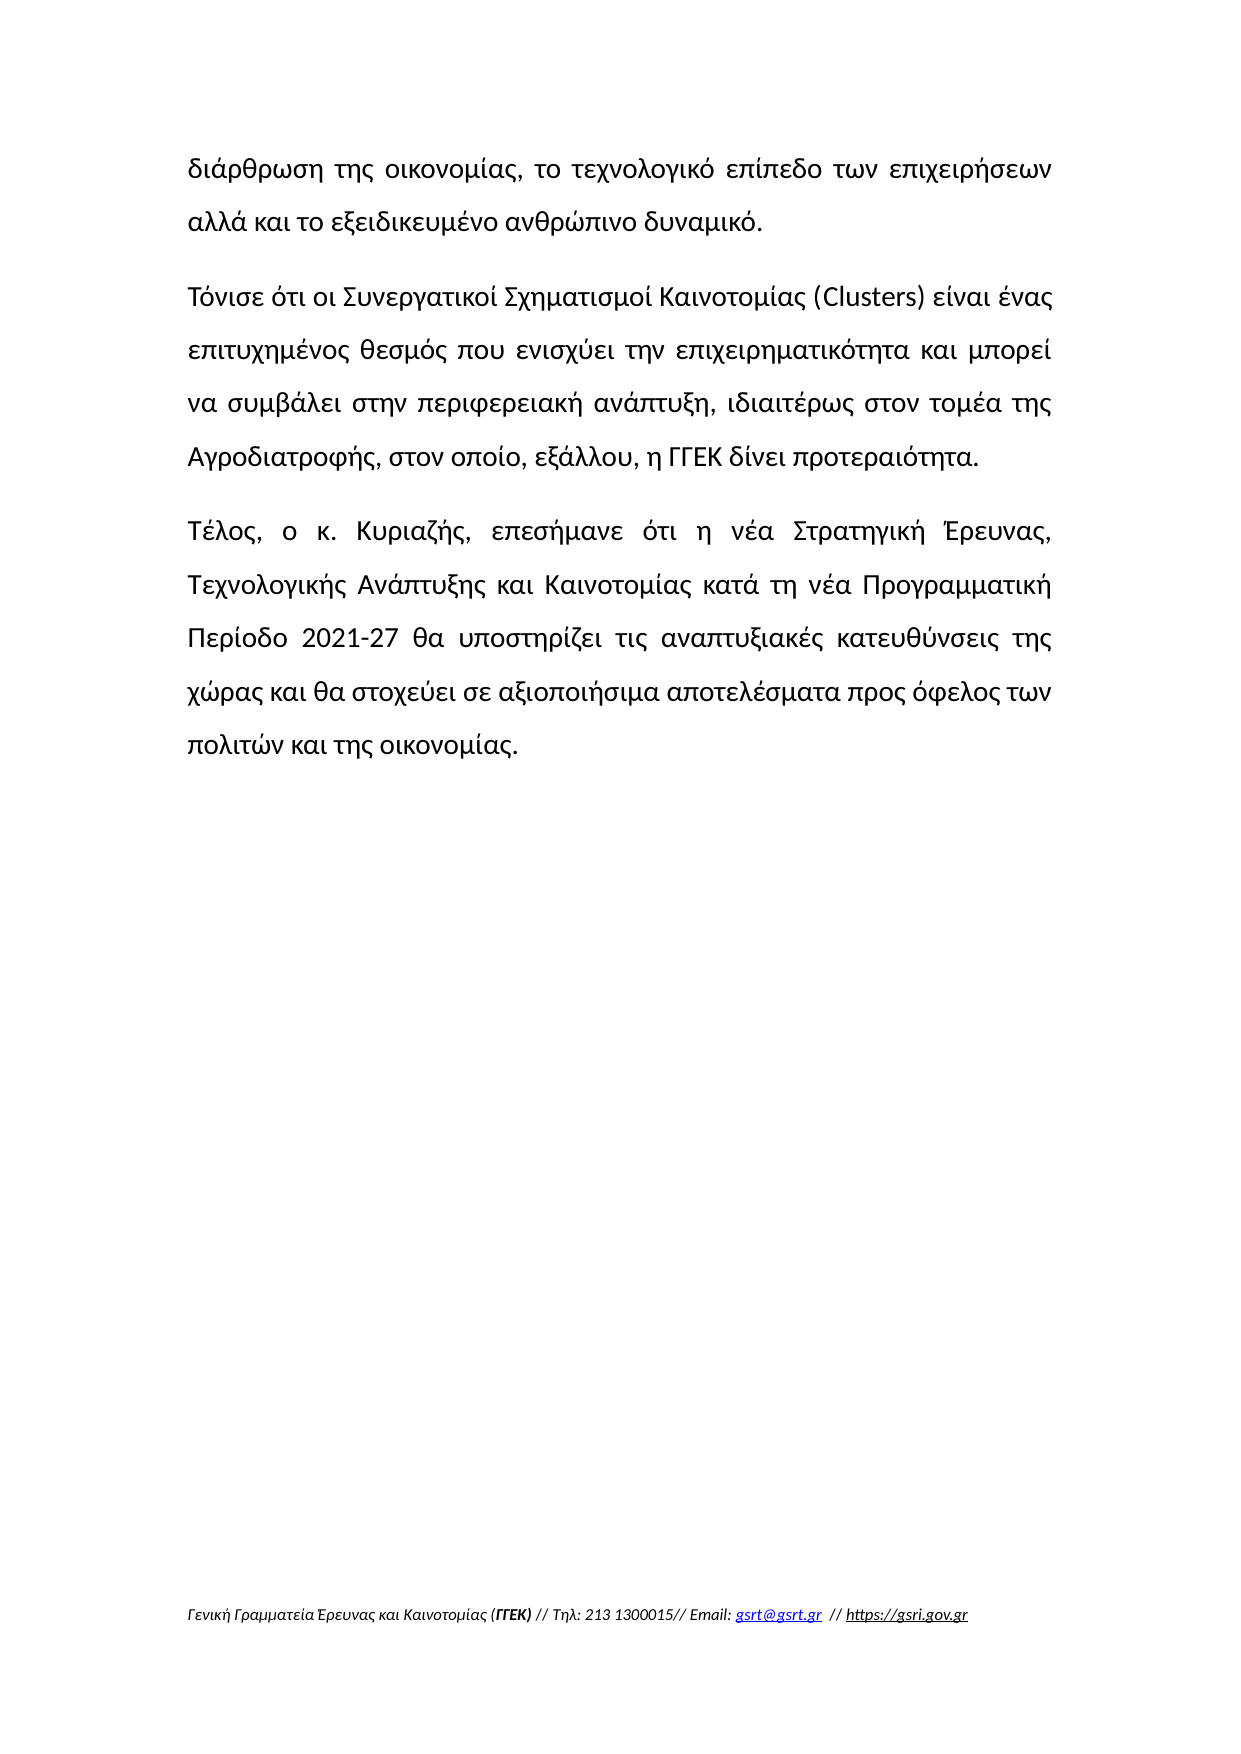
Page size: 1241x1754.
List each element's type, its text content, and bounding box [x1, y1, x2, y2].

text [187, 150, 1053, 239]
text Τέλος, ο κ. Κυριαζής, επεσήμανε ότι η νέα Στρατηγική Έρευνας, Τεχνολογικής Ανάπτυξης και Καινοτομίας κατά τη νέα Προγραμματική Περίοδο 2021-27 θα υποστηρίζει τις αναπτυξιακές κατευθύνσεις της χώρας και θα στοχεύει σε αξιοποιήσιμα αποτελέσματα προς όφελος των πολιτών και της οικονομίας. [187, 512, 1053, 762]
text Τόνισε ότι οι Συνεργατικοί Σχηματισμοί Καινοτομίας (Clusters) είναι ένας επιτυχημένος θεσμός που ενισχύει την επιχειρηματικότητα και μπορεί να συμβάλει στην περιφερειακή ανάπτυξη, ιδιαιτέρως στον τομέα της Αγροδιατροφής, στον οποίο, εξάλλου, η ΓΓΕΚ δίνει προτεραιότητα. [187, 278, 1053, 474]
